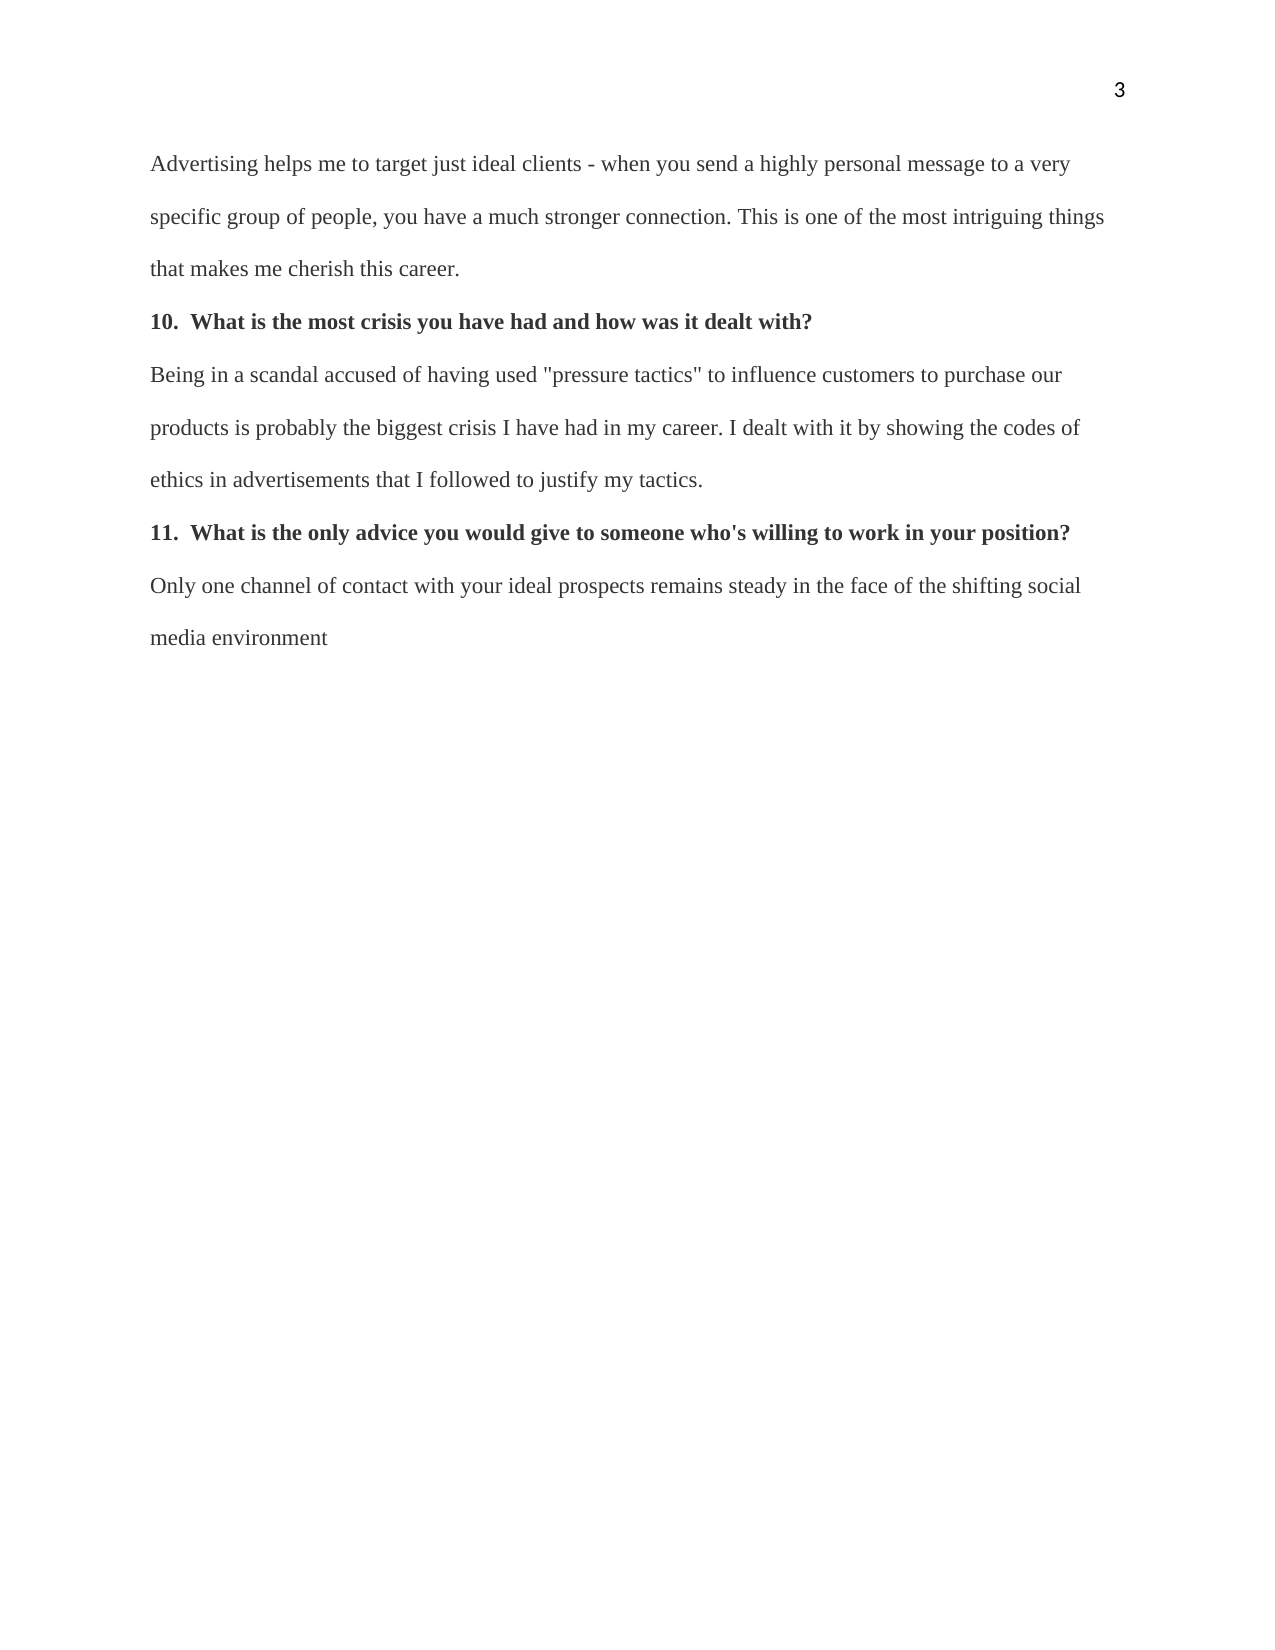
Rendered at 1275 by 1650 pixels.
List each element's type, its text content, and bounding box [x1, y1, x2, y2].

text 10. What is the most crisis you have had and how was it dealt with? [150, 308, 1125, 334]
text Only one channel of contact with your ideal prospects remains steady in the face of the shifting social media environment [150, 572, 1125, 651]
text Advertising helps me to target just ideal clients - when you send a highly personal message to a very specific group of people, you have a much stronger connection. This is one of the most intriguing things that makes me cherish this career. [150, 150, 1125, 282]
text 11. What is the only advice you would give to someone who's willing to work in your position? [150, 519, 1125, 545]
text Being in a scandal accused of having used "pressure tactics" to influence customers to purchase our products is probably the biggest crisis I have had in my career. I dealt with it by showing the codes of ethics in advertisements that I followed to justify my tactics. [150, 361, 1125, 493]
